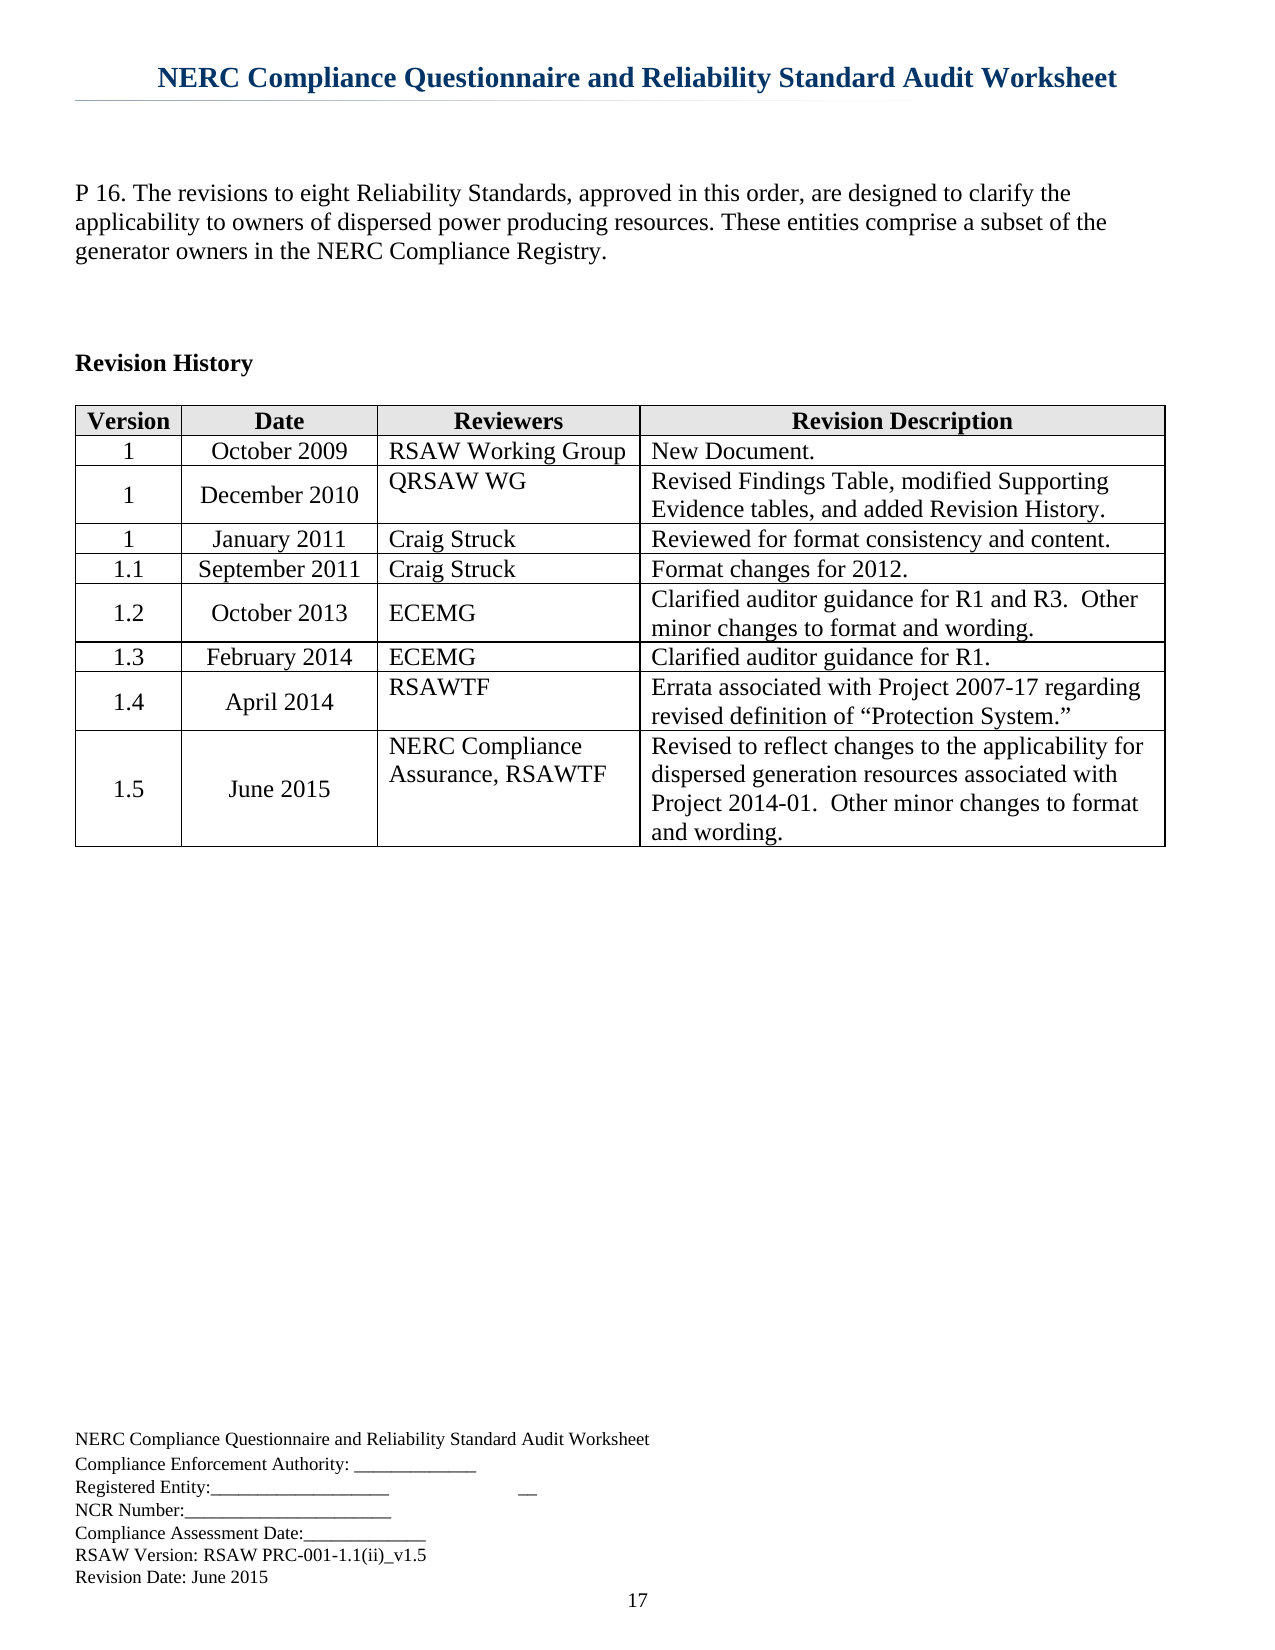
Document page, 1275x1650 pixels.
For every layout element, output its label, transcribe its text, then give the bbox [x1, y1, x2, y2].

table_cell NERC Compliance Assurance, RSAWTF [378, 731, 639, 846]
table_cell Clarified auditor guidance for R1 and R3. Other minor changes to format and wording. [641, 584, 1164, 641]
picture [75, 100, 1054, 107]
table_cell RSAW Working Group [378, 436, 639, 465]
table_cell Craig Struck [378, 554, 639, 583]
table_cell September 2011 [182, 554, 377, 583]
table_cell 1 [76, 436, 181, 465]
table_cell Revised Findings Table, modified Supporting Evidence tables, and added Revision History. [641, 466, 1164, 523]
text Revision History [75, 348, 1200, 376]
table_cell 1.4 [76, 672, 181, 730]
table_cell 1 [76, 524, 181, 553]
table_header Revision Description [641, 406, 1164, 435]
table_cell 1.3 [76, 643, 181, 671]
table_cell 1.2 [76, 584, 181, 641]
table_cell ECEMG [378, 584, 639, 641]
table_cell QRSAW WG [378, 466, 639, 523]
table_cell June 2015 [182, 731, 377, 846]
table_cell April 2014 [182, 672, 377, 730]
table_cell Format changes for 2012. [641, 554, 1164, 583]
table_cell Revised to reflect changes to the applicability for dispersed generation resources associated with Project 2014-01. Other minor changes to format and wording. [641, 731, 1164, 846]
table_cell Craig Struck [378, 524, 639, 553]
table_cell February 2014 [182, 643, 377, 671]
table_header Version [76, 406, 181, 435]
table_cell 1 [76, 466, 181, 523]
table_cell January 2011 [182, 524, 377, 553]
table_cell Reviewed for format consistency and content. [641, 524, 1164, 553]
list P 16. The revisions to eight Reliability Standards, approved in this order, are designed to clarify the applicability to owners of dispersed power producing resources. These entities comprise a subset of the generator owners in the NERC Compliance Registry. [75, 178, 1200, 265]
table_cell 1.5 [76, 731, 181, 846]
table_cell 1.1 [76, 554, 181, 583]
table_cell RSAWTF [378, 672, 639, 730]
table_cell ECEMG [378, 643, 639, 671]
table_cell October 2009 [182, 436, 377, 465]
table_cell Errata associated with Project 2007-17 regarding revised definition of “Protection System.” [641, 672, 1164, 730]
table_cell Clarified auditor guidance for R1. [641, 643, 1164, 671]
table_cell October 2013 [182, 584, 377, 641]
table_cell December 2010 [182, 466, 377, 523]
table_cell New Document. [641, 436, 1164, 465]
table_header Date [182, 406, 377, 435]
table_header Reviewers [378, 406, 639, 435]
